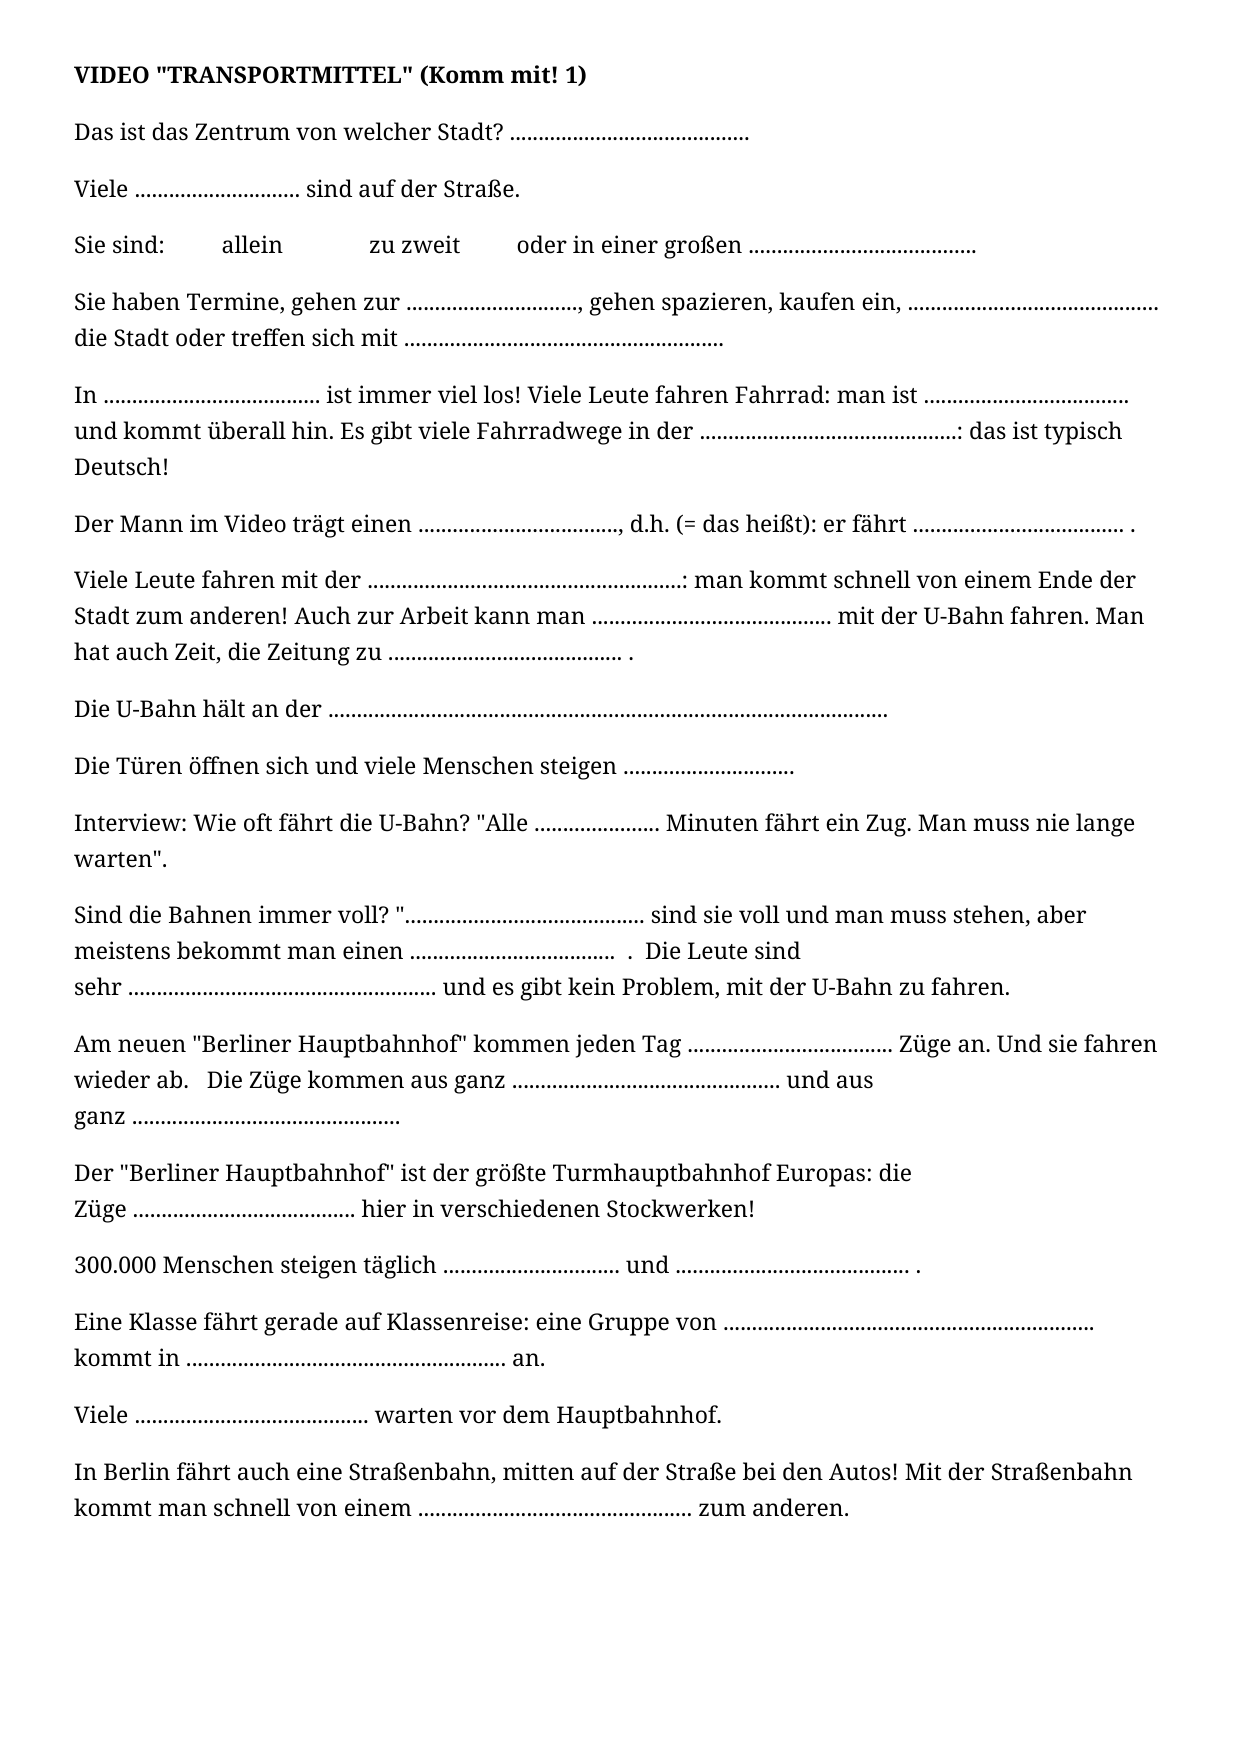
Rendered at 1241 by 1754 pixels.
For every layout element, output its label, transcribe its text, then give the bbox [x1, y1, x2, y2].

text Die Türen öffnen sich und viele Menschen steigen .............................. [74, 750, 1167, 781]
text Die U-Bahn hält an der .................................................................................................. [74, 693, 1167, 724]
text Viele ......................................... warten vor dem Hauptbahnhof. [74, 1399, 1167, 1430]
text Der "Berliner Hauptbahnhof" ist der größte Turmhauptbahnhof Europas: die Züge ....................................... hier in verschiedenen Stockwerken! [74, 1157, 1167, 1224]
text Der Mann im Video trägt einen ..................................., d.h. (= das heißt): er fährt ..................................... . [74, 508, 1167, 539]
text Sind die Bahnen immer voll? ".......................................... sind sie voll und man muss stehen, aber meistens bekommt man einen .................................... . Die Leute sind sehr ...................................................... und es gibt kein Problem, mit der U-Bahn zu fahren. [74, 899, 1167, 1002]
text Interview: Wie oft fährt die U-Bahn? "Alle ...................... Minuten fährt ein Zug. Man muss nie lange warten". [74, 807, 1167, 874]
text Viele ............................. sind auf der Straße. [74, 173, 1167, 204]
text 300.000 Menschen steigen täglich ............................... und ......................................... . [74, 1249, 1167, 1281]
text In Berlin fährt auch eine Straßenbahn, mitten auf der Straße bei den Autos! Mit der Straßenbahn kommt man schnell von einem ................................................ zum anderen. [74, 1456, 1167, 1523]
text In ...................................... ist immer viel los! Viele Leute fahren Fahrrad: man ist .................................... und kommt überall hin. Es gibt viele Fahrradwege in der .............................................: das ist typisch Deutsch! [74, 379, 1167, 482]
text Sie haben Termine, gehen zur .............................., gehen spazieren, kaufen ein, ............................................ die Stadt oder treffen sich mit ........................................................ [74, 286, 1167, 353]
text Das ist das Zentrum von welcher Stadt? .......................................... [74, 116, 1167, 147]
text Sie sind: allein zu zweit oder in einer großen ........................................ [74, 229, 1167, 261]
text Eine Klasse fährt gerade auf Klassenreise: eine Gruppe von ................................................................. kommt in ........................................................ an. [74, 1306, 1167, 1373]
text Am neuen "Berliner Hauptbahnhof" kommen jeden Tag .................................... Züge an. Und sie fahren wieder ab. Die Züge kommen aus ganz ............................................... und aus ganz ............................................... [74, 1028, 1167, 1131]
text Viele Leute fahren mit der .......................................................: man kommt schnell von einem Ende der Stadt zum anderen! Auch zur Arbeit kann man .......................................... mit der U-Bahn fahren. Man hat auch Zeit, die Zeitung zu ......................................... . [74, 564, 1167, 667]
text VIDEO "TRANSPORTMITTEL" (Komm mit! 1) [74, 59, 1167, 90]
